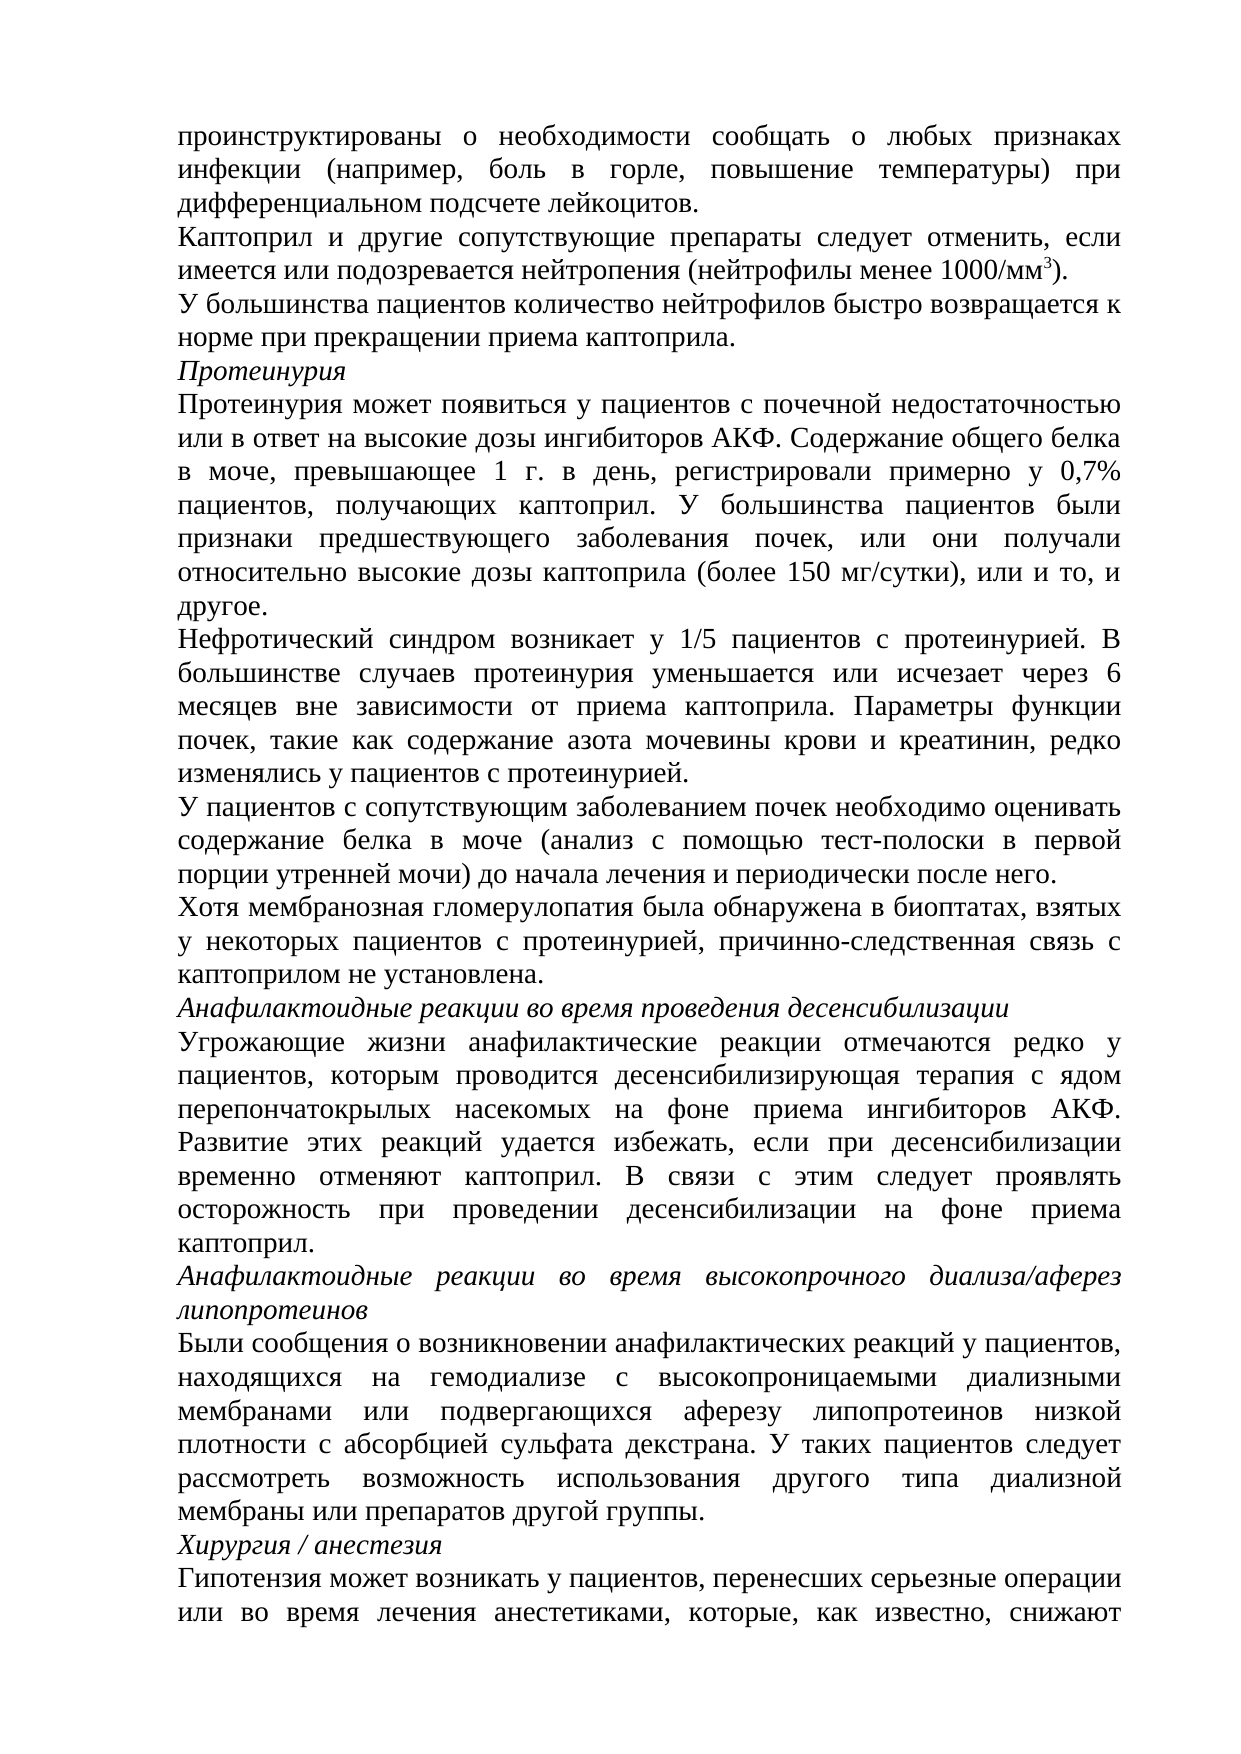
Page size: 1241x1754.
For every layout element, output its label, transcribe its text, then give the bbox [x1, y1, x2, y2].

text Каптоприл и другие сопутствующие препараты следует отменить, если имеется или подозревается нейтропения (нейтрофилы менее 1000/мм3). [177, 219, 1122, 286]
text Были сообщения о возникновении анафилактических реакций у пациентов, находящихся на гемодиализе с высокопроницаемыми диализными мембранами или подвергающихся аферезу липопротеинов низкой плотности с абсорбцией сульфата декстрана. У таких пациентов следует рассмотреть возможность использования другого типа диализной мембраны или препаратов другой группы. [177, 1326, 1122, 1527]
text Протеинурия может появиться у пациентов с почечной недостаточностью или в ответ на высокие дозы ингибиторов АКФ. Содержание общего белка в моче, превышающее 1 г. в день, регистрировали примерно у 0,7% пациентов, получающих каптоприл. У большинства пациентов были признаки предшествующего заболевания почек, или они получали относительно высокие дозы каптоприла (более 150 мг/сутки), или и то, и другое. [177, 386, 1122, 621]
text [177, 118, 1122, 219]
text Нефротический синдром возникает у 1/5 пациентов с протеинурией. В большинстве случаев протеинурия уменьшается или исчезает через 6 месяцев вне зависимости от приема каптоприла. Параметры функции почек, такие как содержание азота мочевины крови и креатинин, редко изменялись у пациентов с протеинурией. [177, 621, 1122, 789]
text У большинства пациентов количество нейтрофилов быстро возвращается к норме при прекращении приема каптоприла. [177, 286, 1122, 353]
text Хирургия / анестезия [177, 1527, 1122, 1560]
text У пациентов с сопутствующим заболеванием почек необходимо оценивать содержание белка в моче (анализ с помощью тест-полоски в первой порции утренней мочи) до начала лечения и периодически после него. [177, 789, 1122, 889]
text Угрожающие жизни анафилактические реакции отмечаются редко у пациентов, которым проводится десенсибилизирующая терапия с ядом перепончатокрылых насекомых на фоне приема ингибиторов АКФ. Развитие этих реакций удается избежать, если при десенсибилизации временно отменяют каптоприл. В связи с этим следует проявлять осторожность при проведении десенсибилизации на фоне приема каптоприл. [177, 1024, 1122, 1258]
text Анафилактоидные реакции во время высокопрочного диализа/аферез липопротеинов [177, 1258, 1122, 1326]
text Анафилактоидные реакции во время проведения десенсибилизации [177, 990, 1122, 1024]
text Хотя мембранозная гломерулопатия была обнаружена в биоптатах, взятых у некоторых пациентов с протеинурией, причинно-следственная связь с каптоприлом не установлена. [177, 889, 1122, 990]
text Протеинурия [177, 353, 1122, 386]
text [177, 1560, 1122, 1627]
